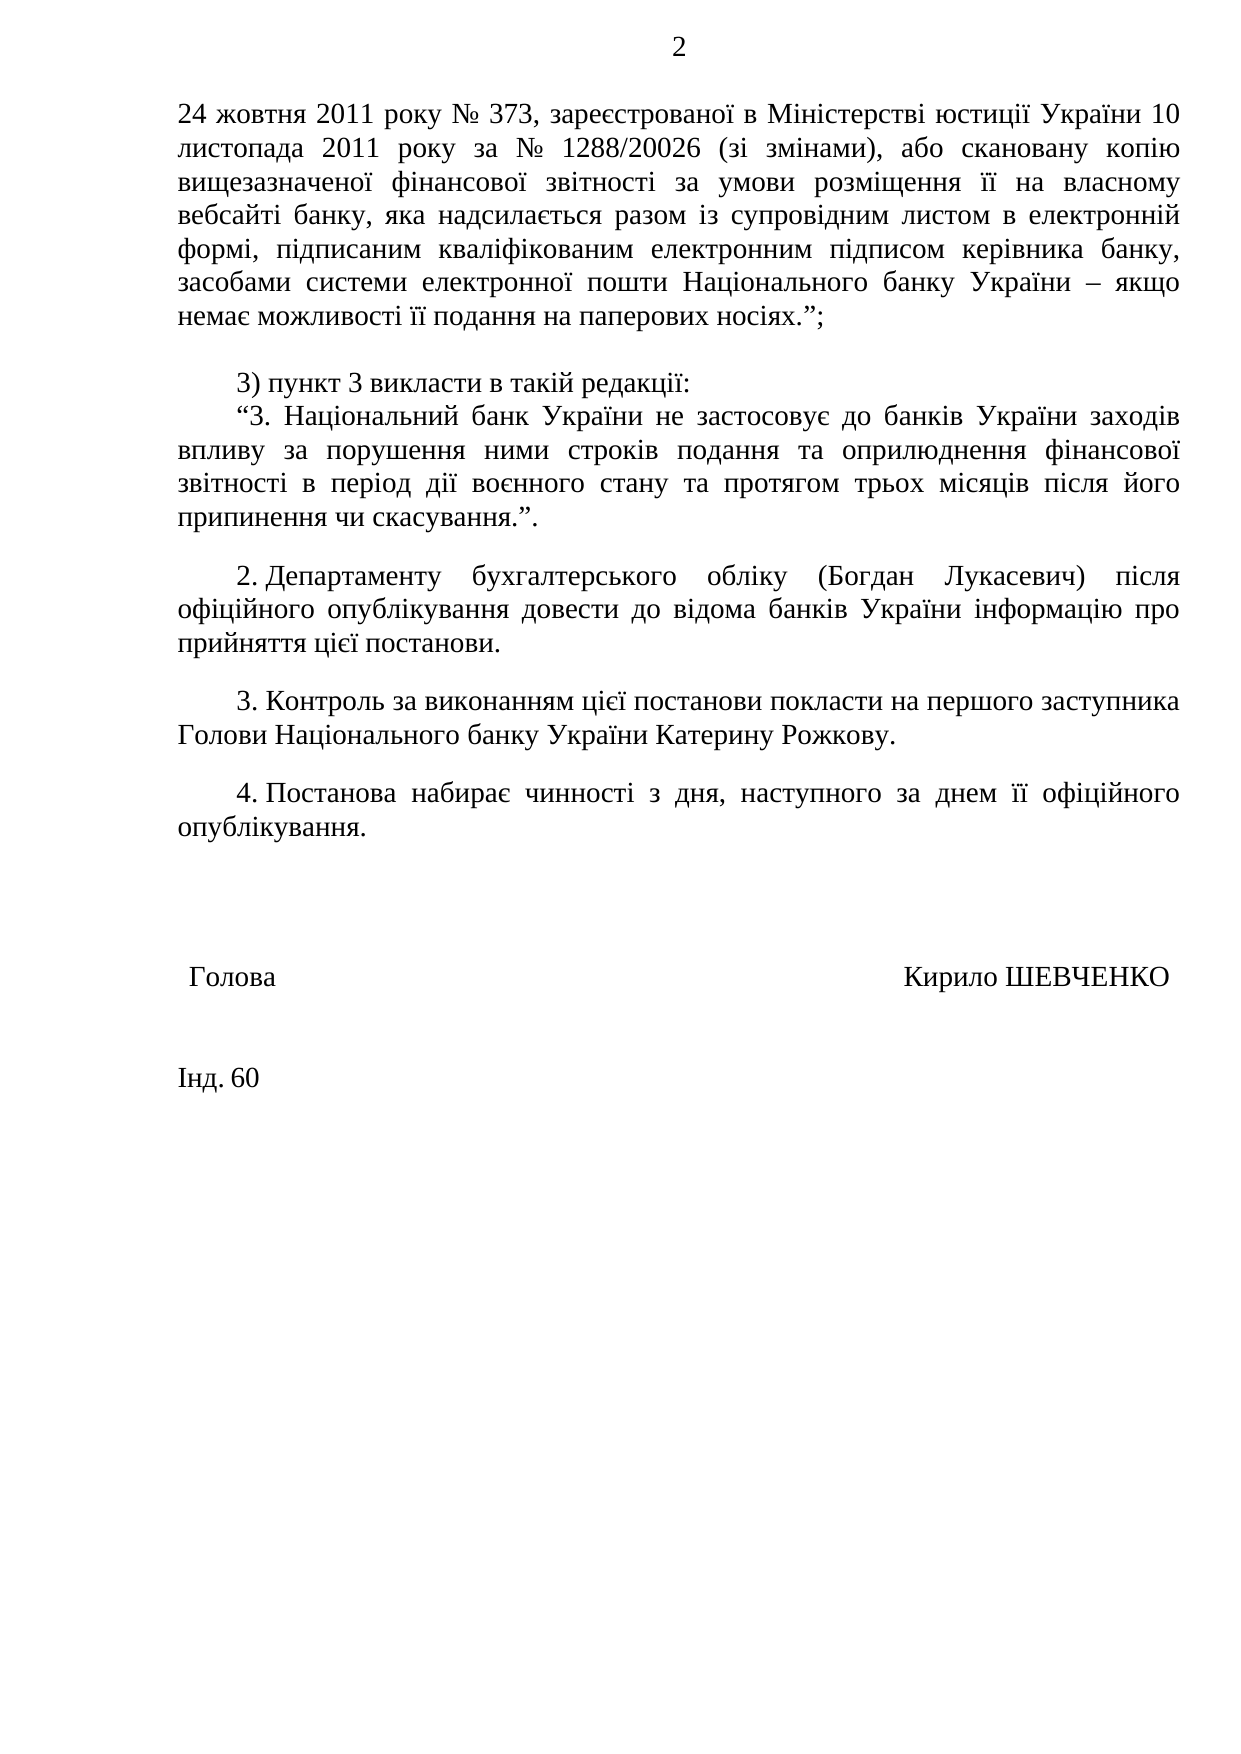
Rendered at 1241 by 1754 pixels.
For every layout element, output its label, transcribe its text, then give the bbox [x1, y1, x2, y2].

text 4. Постанова набирає чинності з дня, наступного за днем її офіційного опублікування. [177, 775, 1181, 842]
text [177, 97, 1181, 331]
table_header Голова [177, 960, 738, 993]
text 3) пункт 3 викласти в такій редакції: [177, 365, 1181, 398]
text 2. Департаменту бухгалтерського обліку (Богдан Лукасевич) після офіційного опублікування довести до відома банків України інформацію про прийняття цієї постанови. [177, 558, 1181, 658]
table_header Кирило ШЕВЧЕНКО [738, 960, 1181, 993]
text 3. Контроль за виконанням цієї постанови покласти на першого заступника Голови Національного банку України Катерину Рожкову. [177, 683, 1181, 750]
text Інд. 60 [177, 1060, 1181, 1094]
text “3. Національний банк України не застосовує до банків України заходів впливу за порушення ними строків подання та оприлюднення фінансової звітності в період дії воєнного стану та протягом трьох місяців після його припинення чи скасування.”. [177, 398, 1181, 533]
